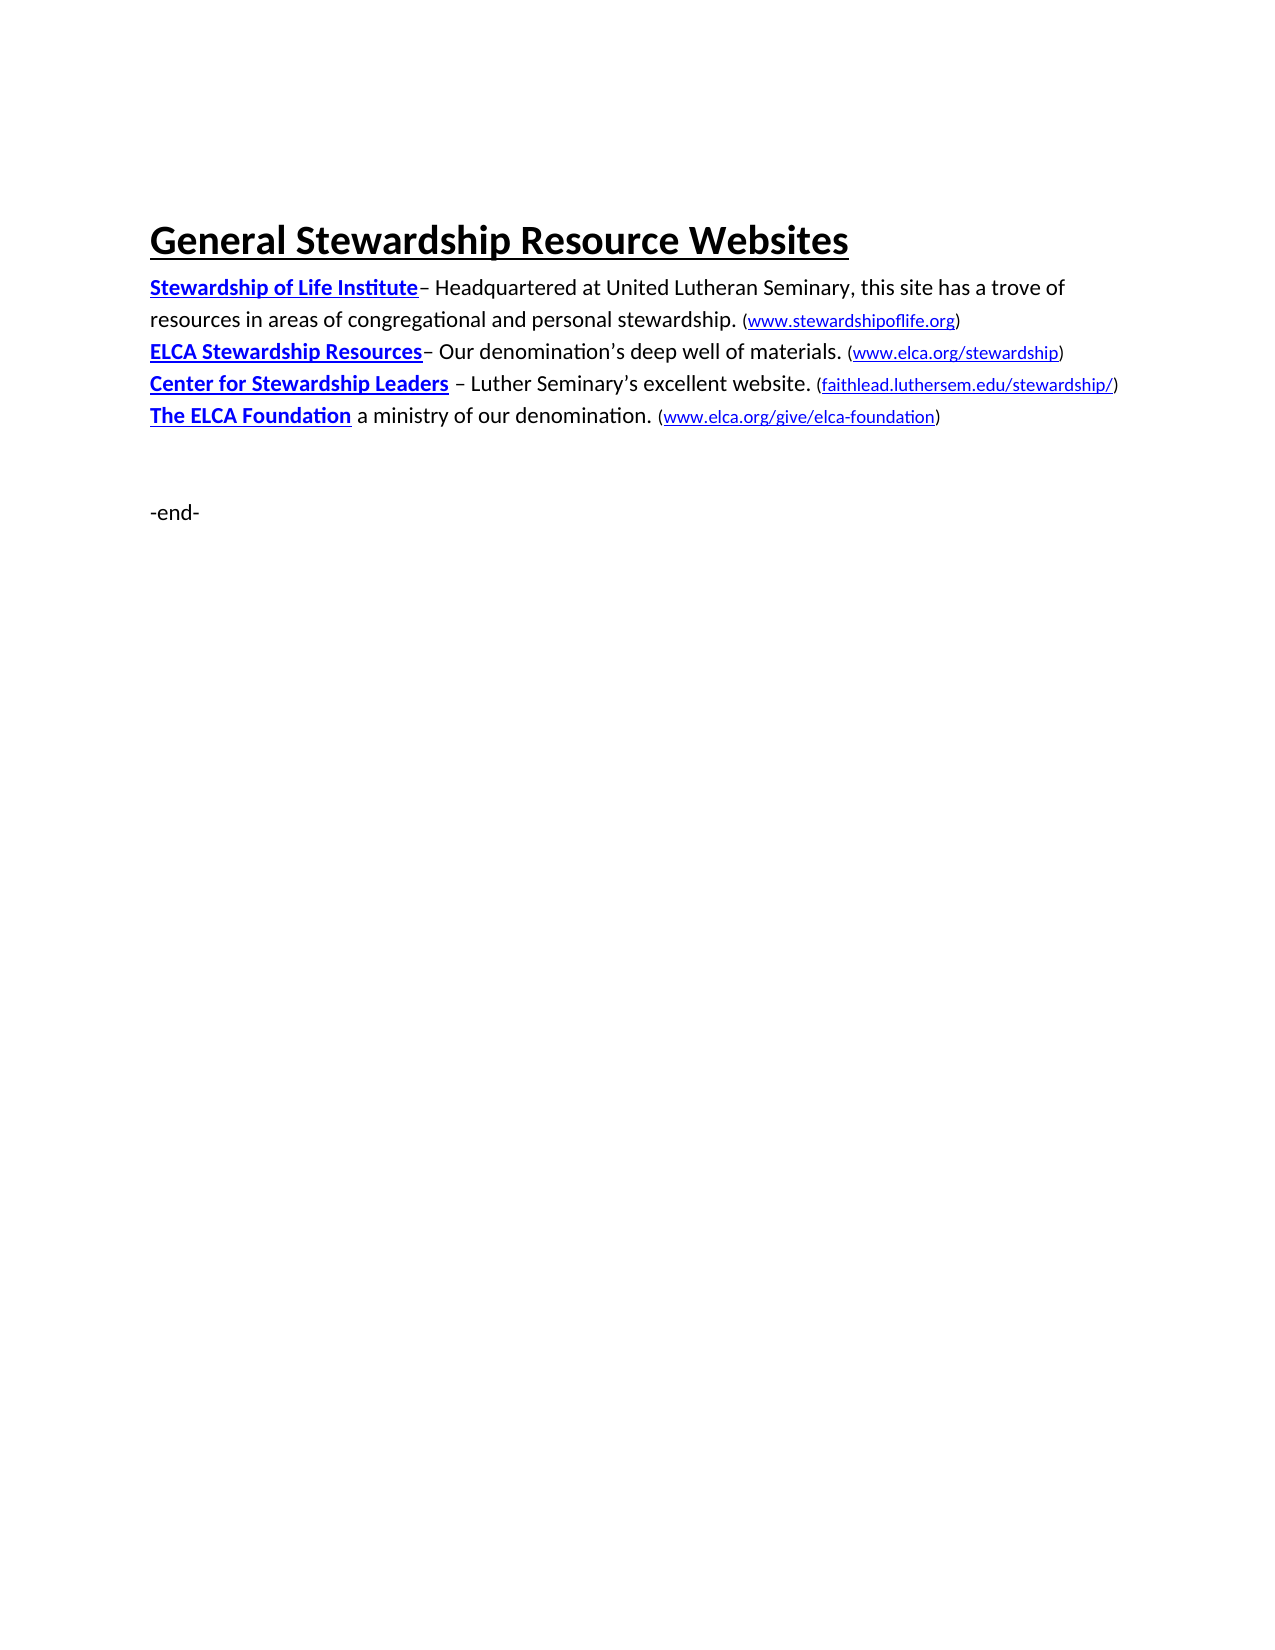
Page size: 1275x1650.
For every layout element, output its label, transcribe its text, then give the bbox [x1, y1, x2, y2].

text -end- [150, 498, 1125, 526]
text ELCA Stewardship Resources– Our denomination’s deep well of materials. (www.elca.org/stewardship) [150, 337, 1125, 365]
text General Stewardship Resource Websites [150, 214, 1125, 265]
text Stewardship of Life Institute– Headquartered at United Lutheran Seminary, this site has a trove of resources in areas of congregational and personal stewardship. (www.stewardshipoflife.org) [150, 273, 1125, 333]
text The ELCA Foundation a ministry of our denomination. (www.elca.org/give/elca-foundation) [150, 402, 1125, 429]
text Center for Stewardship Leaders – Luther Seminary’s excellent website. (faithlead.luthersem.edu/stewardship/) [150, 369, 1125, 397]
